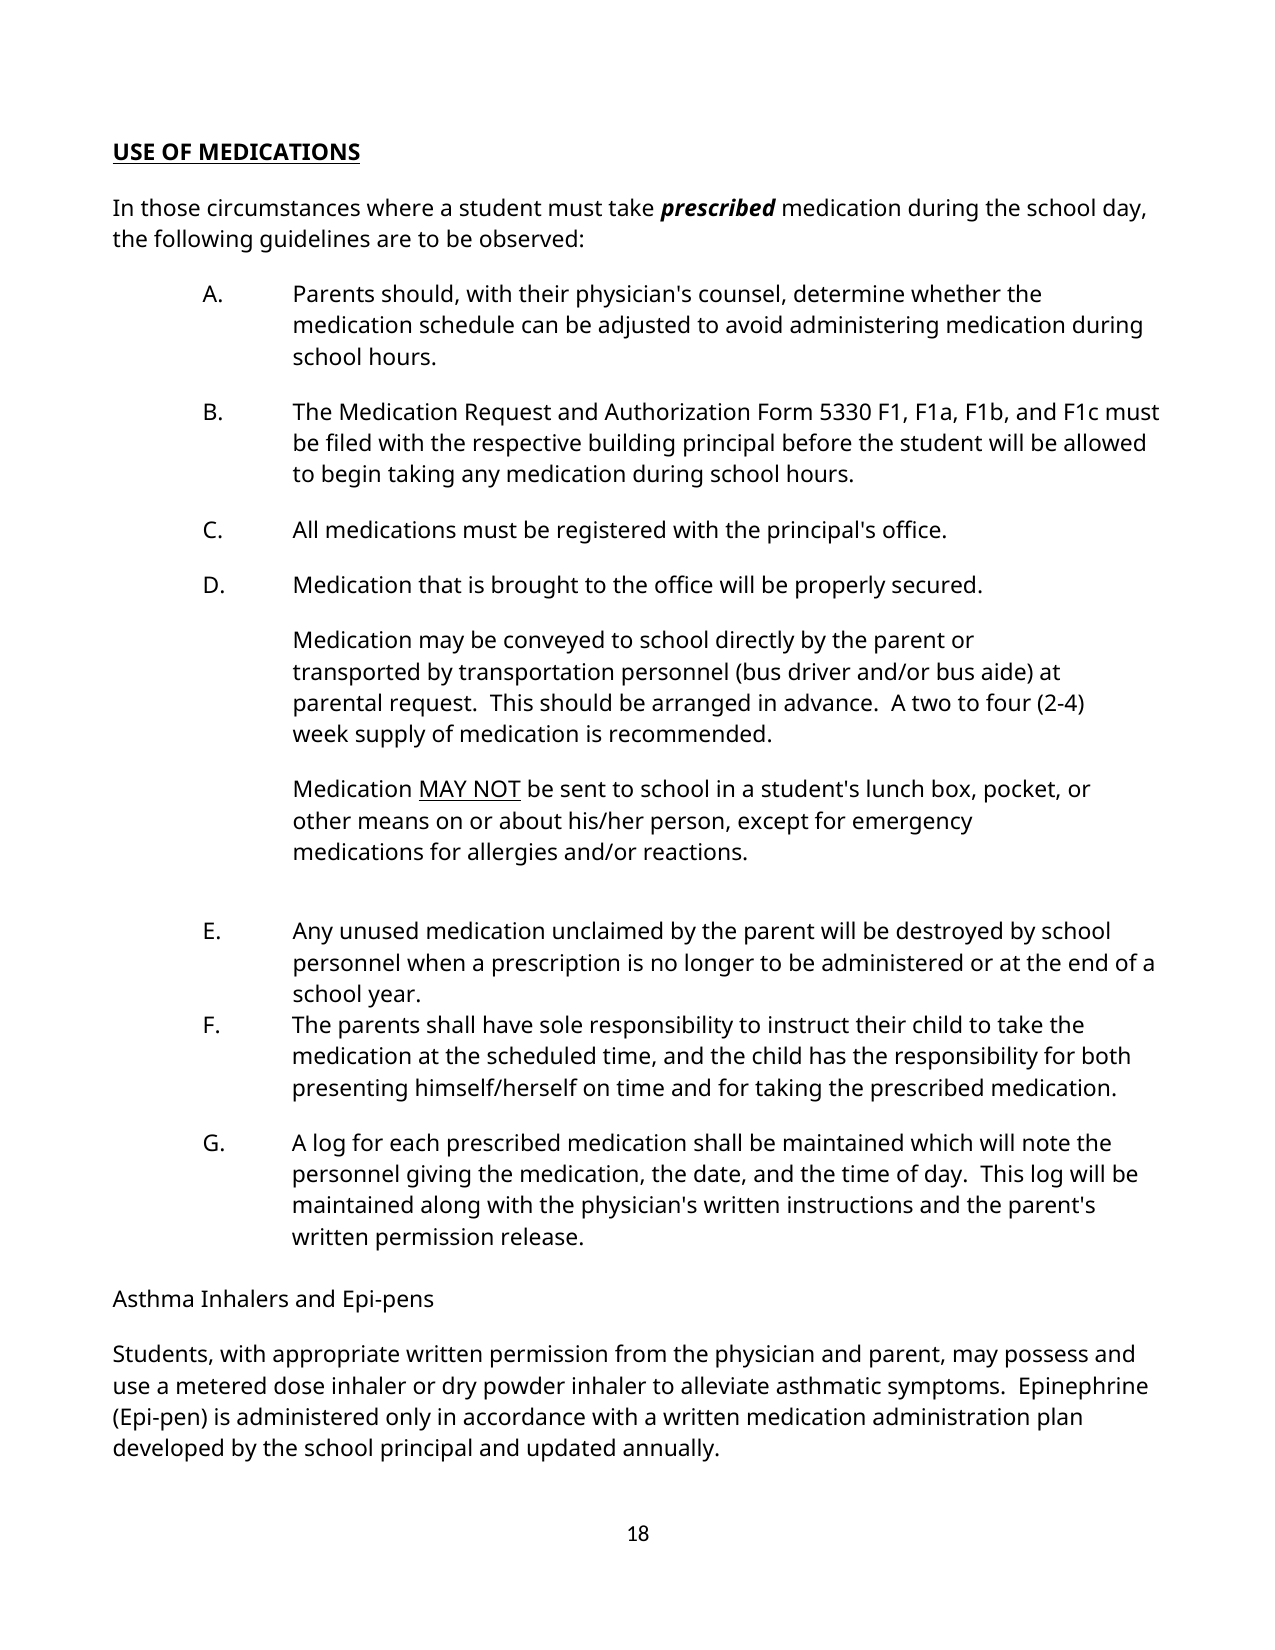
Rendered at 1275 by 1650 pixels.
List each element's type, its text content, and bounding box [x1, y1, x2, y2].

text USE OF MEDICATIONS [112, 136, 1162, 167]
text parental request. This should be arranged in advance. A two to four (2-4) [292, 687, 1162, 718]
text transported by transportation personnel (bus driver and/or bus aide) at [292, 656, 1162, 687]
text B. The Medication Request and Authorization Form 5330 F1, F1a, F1b, and F1c must be filed with the respective building principal before the student will be allowed to begin taking any medication during school hours. [202, 396, 1162, 490]
text medications for allergies and/or reactions. [292, 836, 1162, 867]
text D. Medication that is brought to the office will be properly secured. [202, 569, 1162, 600]
text A. Parents should, with their physician's counsel, determine whether the medication schedule can be adjusted to avoid administering medication during school hours. [202, 278, 1162, 372]
text other means on or about his/her person, except for emergency [292, 805, 1162, 836]
text E. Any unused medication unclaimed by the parent will be destroyed by school personnel when a prescription is no longer to be administered or at the end of a school year. [202, 915, 1162, 1009]
text In those circumstances where a student must take prescribed medication during the school day, the following guidelines are to be observed: [112, 192, 1162, 254]
list A log for each prescribed medication shall be maintained which will note the personnel giving the medication, the date, and the time of day. This log will be maintained along with the physician's written instructions and the parent's written permission release. [202, 1127, 1162, 1252]
text Medication may be conveyed to school directly by the parent or [292, 624, 1162, 656]
text Students, with appropriate written permission from the physician and parent, may possess and use a metered dose inhaler or dry powder inhaler to alleviate asthmatic symptoms. Epinephrine (Epi-pen) is administered only in accordance with a written medication administration plan developed by the school principal and updated annually. [112, 1338, 1162, 1463]
text C. All medications must be registered with the principal's office. [202, 514, 1162, 545]
list The parents shall have sole responsibility to instruct their child to take the medication at the scheduled time, and the child has the responsibility for both presenting himself/herself on time and for taking the prescribed medication. [202, 1009, 1162, 1103]
text Asthma Inhalers and Epi-pens [112, 1283, 1162, 1314]
text week supply of medication is recommended. [292, 718, 1162, 749]
text Medication MAY NOT be sent to school in a student's lunch box, pocket, or [292, 773, 1162, 805]
